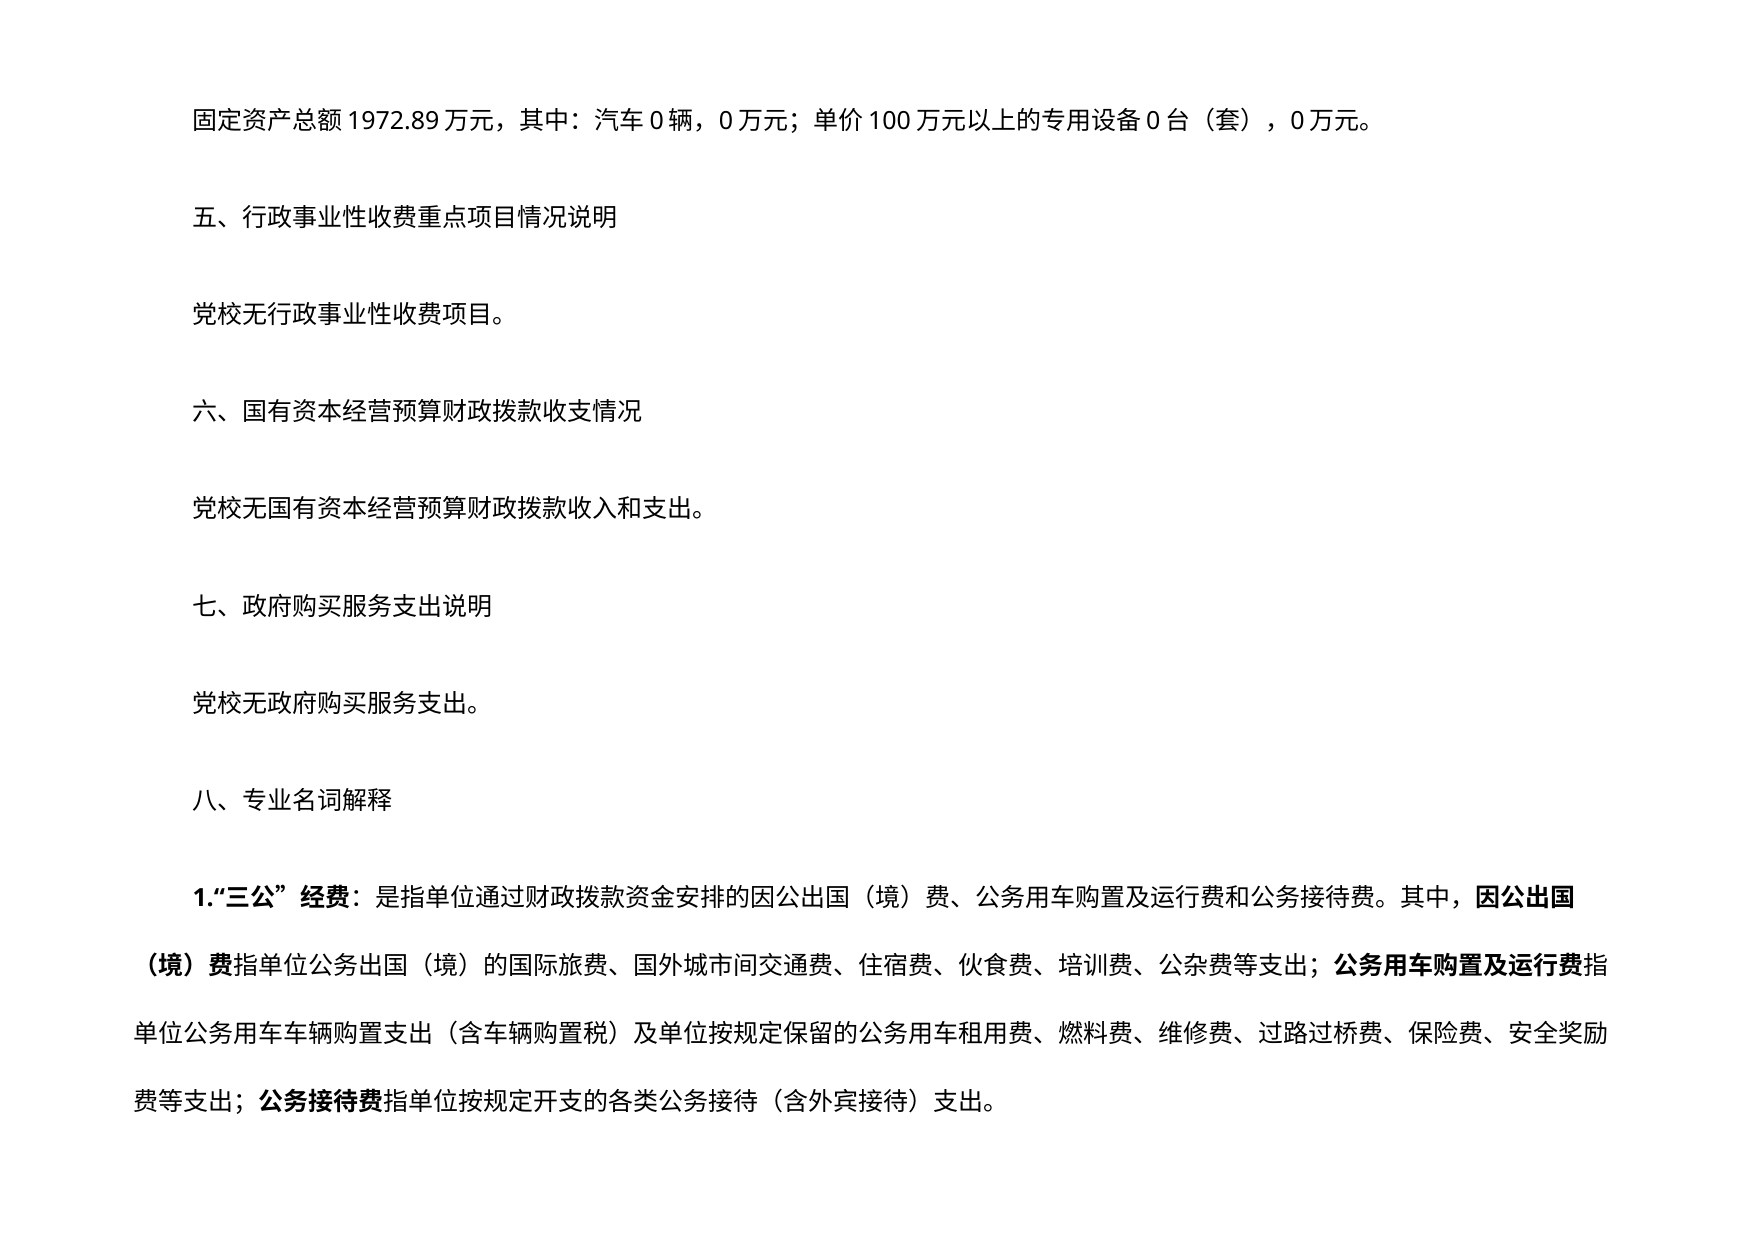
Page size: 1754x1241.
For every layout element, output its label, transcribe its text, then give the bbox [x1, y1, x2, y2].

text 八、专业名词解释 [133, 764, 1609, 832]
text 固定资产总额1972.89万元，其中：汽车0辆，0万元；单价100万元以上的专用设备0台（套），0万元。 [133, 85, 1609, 153]
text 五、行政事业性收费重点项目情况说明 [133, 182, 1609, 250]
text 六、国有资本经营预算财政拨款收支情况 [133, 376, 1609, 444]
text 党校无政府购买服务支出。 [133, 667, 1609, 735]
text 七、政府购买服务支出说明 [133, 570, 1609, 638]
text 党校无行政事业性收费项目。 [133, 279, 1609, 347]
text 党校无国有资本经营预算财政拨款收入和支出。 [133, 473, 1609, 541]
text 1.“三公”经费：是指单位通过财政拨款资金安排的因公出国（境）费、公务用车购置及运行费和公务接待费。其中，因公出国（境）费指单位公务出国（境）的国际旅费、国外城市间交通费、住宿费、伙食费、培训费、公杂费等支出；公务用车购置及运行费指单位公务用车车辆购置支出（含车辆购置税）及单位按规定保留的公务用车租用费、燃料费、维修费、过路过桥费、保险费、安全奖励费等支出；公务接待费指单位按规定开支的各类公务接待（含外宾接待）支出。 [133, 861, 1609, 1133]
